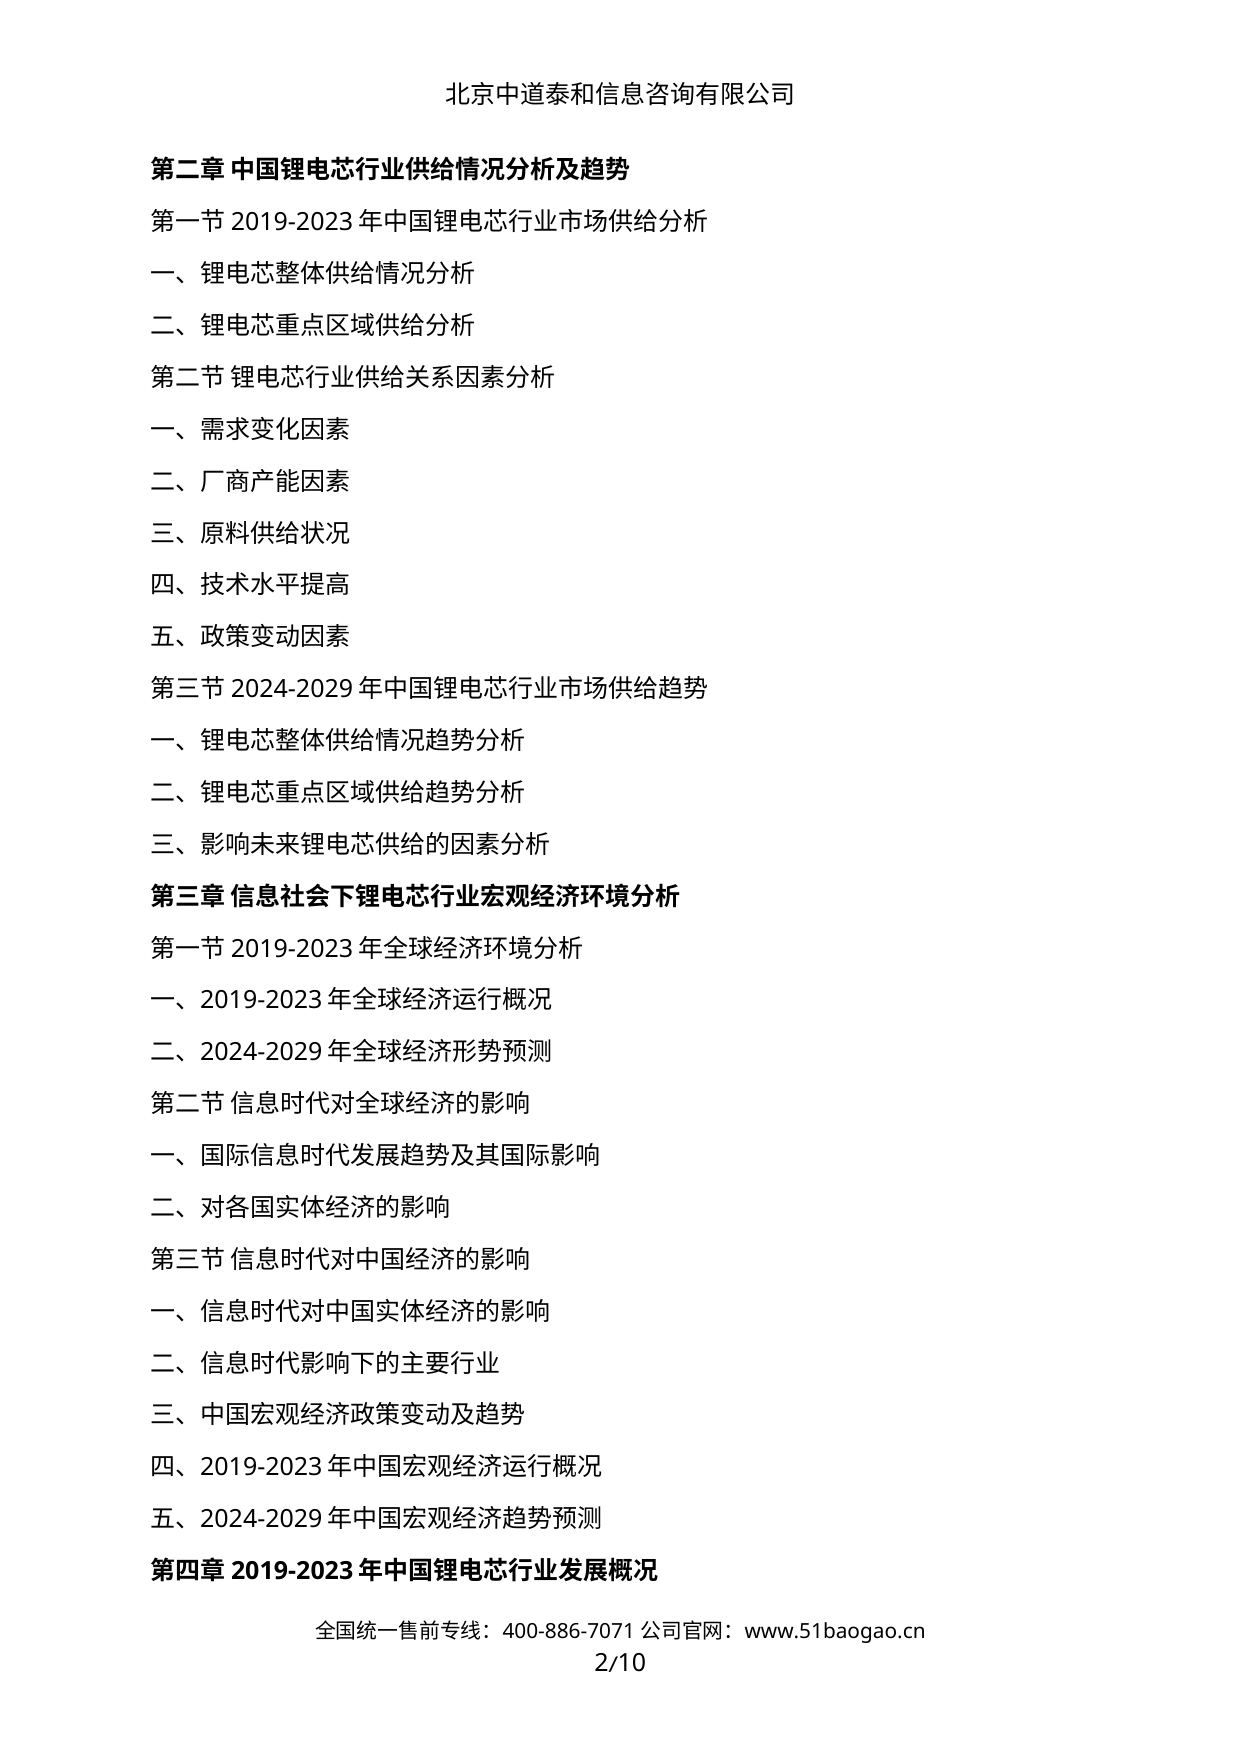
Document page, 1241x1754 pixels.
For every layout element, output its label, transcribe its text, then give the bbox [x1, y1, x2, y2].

text 二、锂电芯重点区域供给分析 [150, 306, 1090, 342]
text 三、原料供给状况 [150, 513, 1090, 549]
text 四、技术水平提高 [150, 565, 1090, 601]
text 三、影响未来锂电芯供给的因素分析 [150, 824, 1090, 861]
text 三、中国宏观经济政策变动及趋势 [150, 1395, 1090, 1431]
text 第三章 信息社会下锂电芯行业宏观经济环境分析 [150, 876, 1090, 912]
text 第三节 2024-2029年中国锂电芯行业市场供给趋势 [150, 669, 1090, 705]
text 第一节 2019-2023年中国锂电芯行业市场供给分析 [150, 202, 1090, 238]
text 一、需求变化因素 [150, 409, 1090, 446]
text 一、信息时代对中国实体经济的影响 [150, 1291, 1090, 1327]
text 四、2019-2023年中国宏观经济运行概况 [150, 1447, 1090, 1483]
text 第三节 信息时代对中国经济的影响 [150, 1239, 1090, 1276]
text 一、锂电芯整体供给情况分析 [150, 254, 1090, 290]
text 二、2024-2029年全球经济形势预测 [150, 1032, 1090, 1068]
text 一、锂电芯整体供给情况趋势分析 [150, 721, 1090, 757]
text 第二节 信息时代对全球经济的影响 [150, 1084, 1090, 1120]
text 第二章 中国锂电芯行业供给情况分析及趋势 [150, 150, 1090, 186]
text 二、厂商产能因素 [150, 461, 1090, 497]
text 二、对各国实体经济的影响 [150, 1187, 1090, 1224]
text 五、2024-2029年中国宏观经济趋势预测 [150, 1499, 1090, 1535]
text 第二节 锂电芯行业供给关系因素分析 [150, 357, 1090, 394]
text 一、国际信息时代发展趋势及其国际影响 [150, 1136, 1090, 1172]
text 二、锂电芯重点区域供给趋势分析 [150, 772, 1090, 809]
text 一、2019-2023年全球经济运行概况 [150, 980, 1090, 1016]
text 第一节 2019-2023年全球经济环境分析 [150, 928, 1090, 964]
text 二、信息时代影响下的主要行业 [150, 1343, 1090, 1379]
text 五、政策变动因素 [150, 617, 1090, 653]
text 第四章 2019-2023年中国锂电芯行业发展概况 [150, 1551, 1090, 1587]
